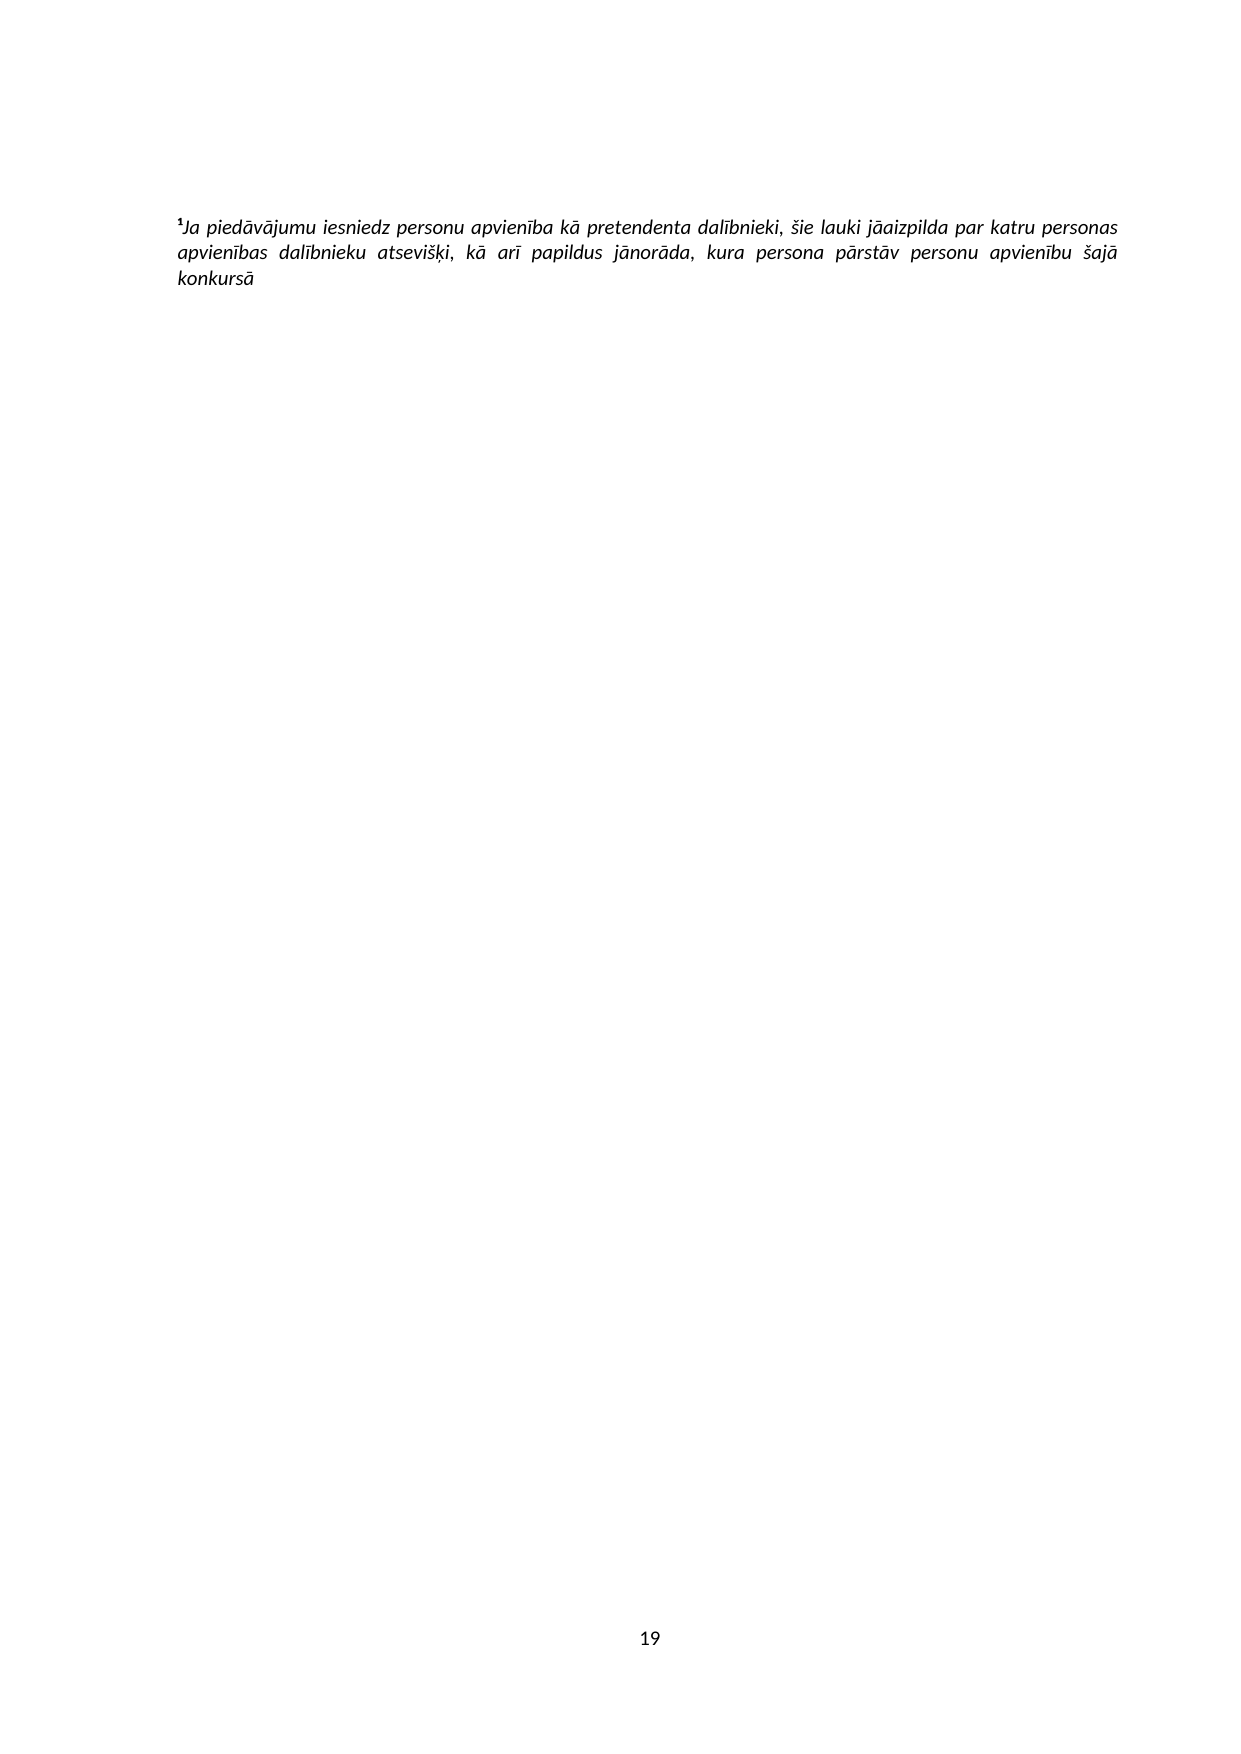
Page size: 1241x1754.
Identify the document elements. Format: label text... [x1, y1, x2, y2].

text ¹Ja piedāvājumu iesniedz personu apvienība kā pretendenta dalībnieki, šie lauki jāaizpilda par katru personas apvienības dalībnieku atsevišķi, kā arī papildus jānorāda, kura persona pārstāv personu apvienību šajā konkursā [177, 214, 1122, 290]
